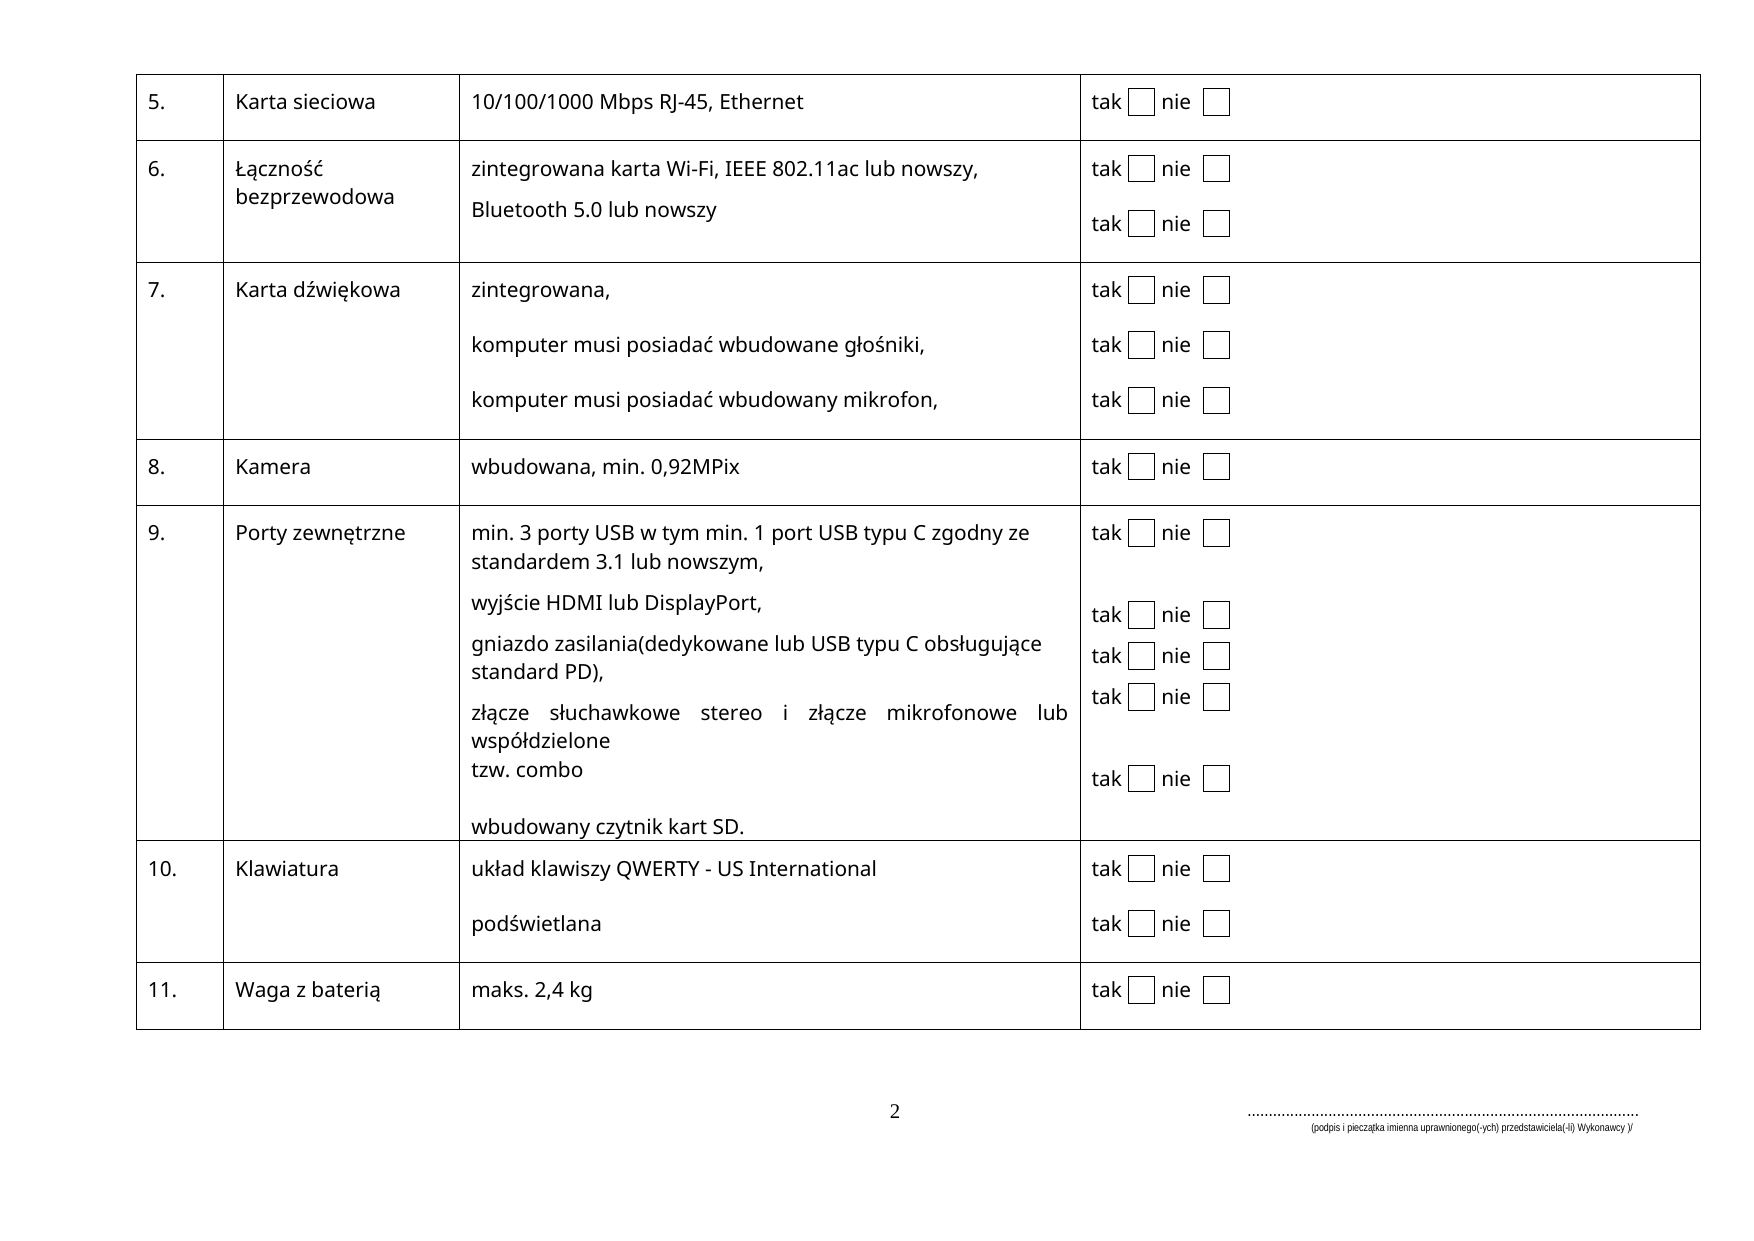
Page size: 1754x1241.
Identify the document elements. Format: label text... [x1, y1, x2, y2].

table_cell tak nie [1081, 75, 1700, 140]
table_cell Karta sieciowa [224, 75, 459, 140]
table_cell Karta dźwiękowa [224, 263, 459, 438]
table_cell tak nie tak nie [1081, 841, 1700, 962]
table_cell Łączność bezprzewodowa [224, 141, 459, 262]
table_cell 10. [137, 841, 223, 962]
table_cell zintegrowana karta Wi-Fi, IEEE 802.11ac lub nowszy, Bluetooth 5.0 lub nowszy [460, 141, 1080, 262]
table_cell Kamera [224, 440, 459, 505]
table_cell 11. [137, 963, 223, 1028]
table_cell 10/100/1000 Mbps RJ-45, Ethernet [460, 75, 1080, 140]
table_cell tak nie tak nie tak nie [1081, 263, 1700, 438]
table_cell wbudowana, min. 0,92MPix [460, 440, 1080, 505]
table_cell 6. [137, 141, 223, 262]
table_cell Waga z baterią [224, 963, 459, 1028]
table_cell Klawiatura [224, 841, 459, 962]
table_cell tak nie tak nie tak nie tak nie tak nie [1081, 506, 1700, 840]
table_cell 5. [137, 75, 223, 140]
table_cell maks. 2,4 kg [460, 963, 1080, 1028]
table_cell 8. [137, 440, 223, 505]
table_cell tak nie [1081, 963, 1700, 1028]
table_cell Porty zewnętrzne [224, 506, 459, 840]
table_cell 7. [137, 263, 223, 438]
table_cell tak nie [1081, 440, 1700, 505]
table_cell 9. [137, 506, 223, 840]
table_cell układ klawiszy QWERTY - US International podświetlana [460, 841, 1080, 962]
table_cell min. 3 porty USB w tym min. 1 port USB typu C zgodny ze standardem 3.1 lub nowszym, wyjście HDMI lub DisplayPort, gniazdo zasilania(dedykowane lub USB typu C obsługujące standard PD), złącze słuchawkowe stereo i złącze mikrofonowe lub współdzielone tzw. combo wbudowany czytnik kart SD. [460, 506, 1080, 840]
table_cell zintegrowana, komputer musi posiadać wbudowane głośniki, komputer musi posiadać wbudowany mikrofon, [460, 263, 1080, 438]
table_cell tak nie tak nie [1081, 141, 1700, 262]
